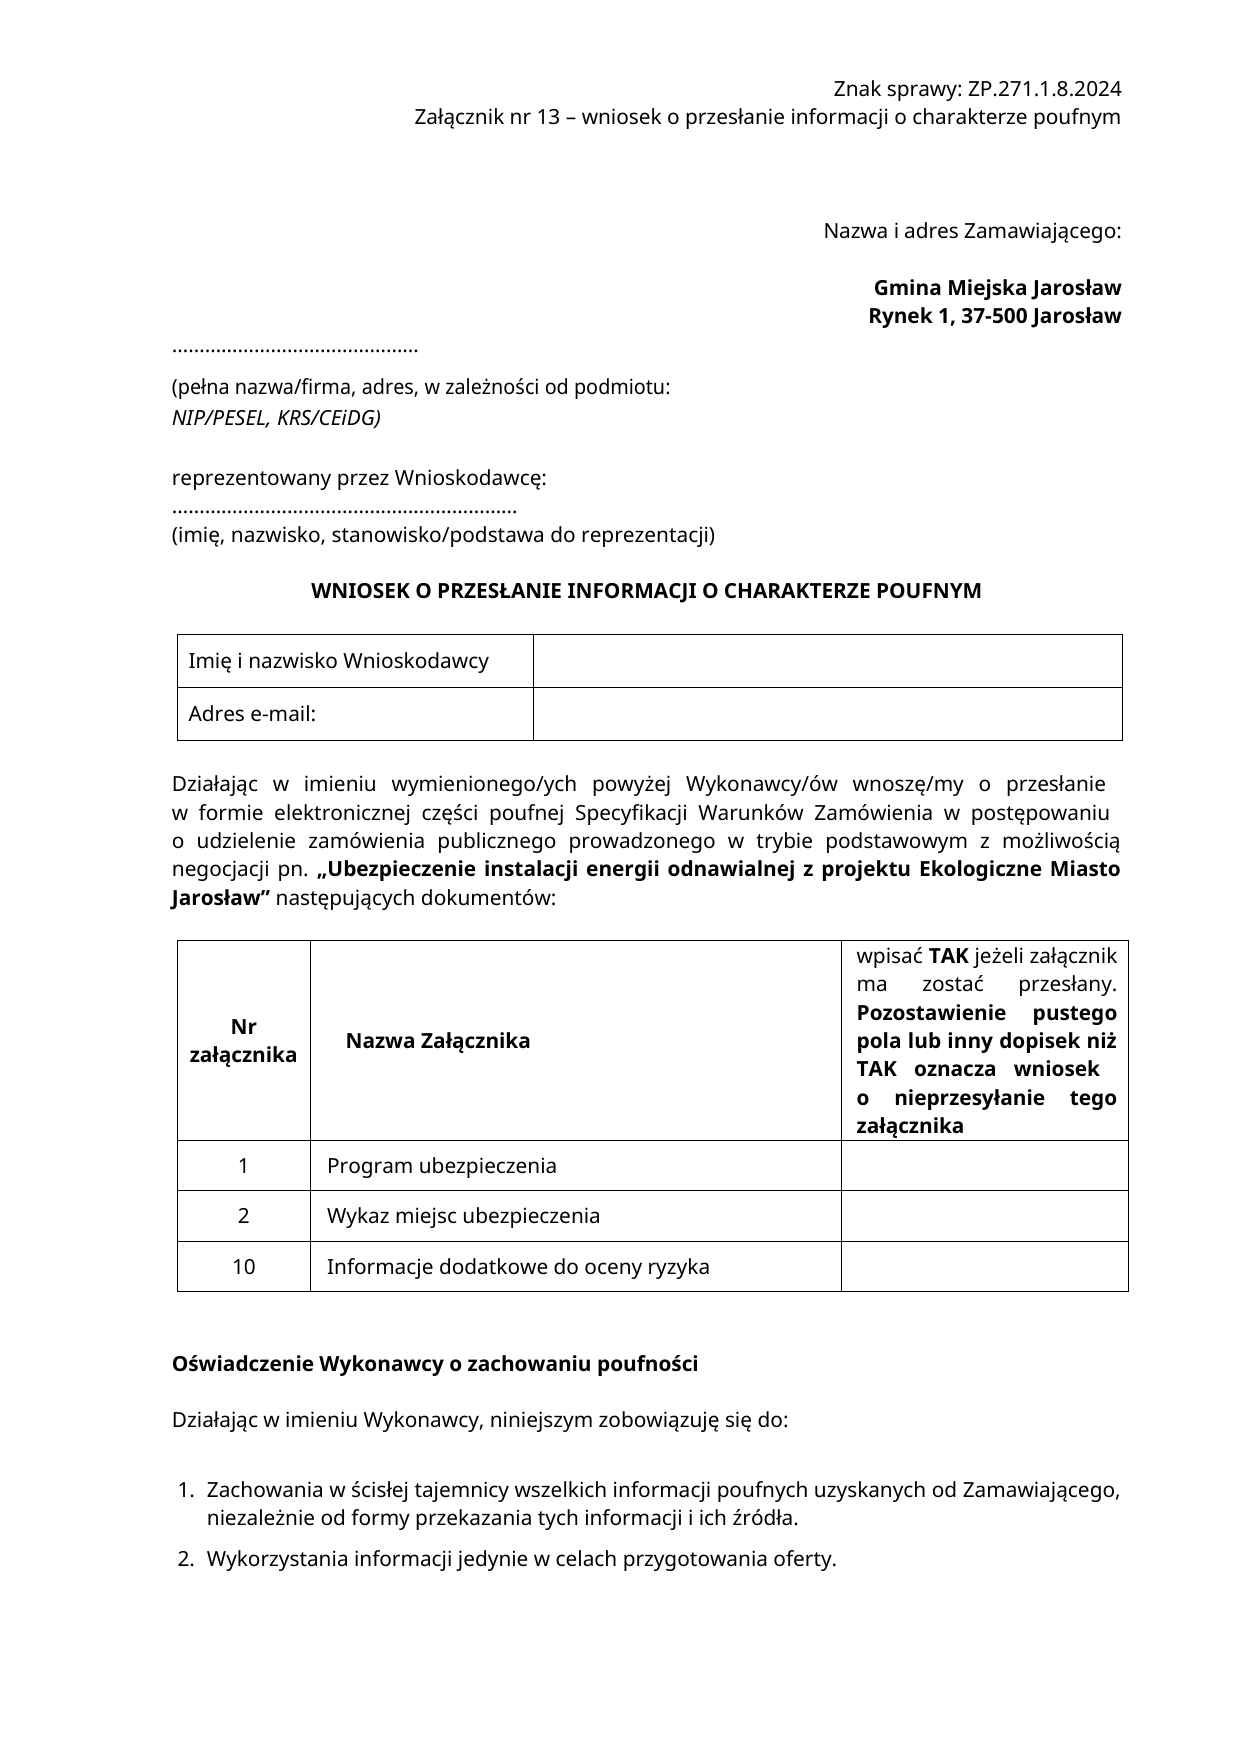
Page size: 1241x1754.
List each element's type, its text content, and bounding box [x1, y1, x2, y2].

list Zachowania w ścisłej tajemnicy wszelkich informacji poufnych uzyskanych od Zamawiającego, niezależnie od formy przekazania tych informacji i ich źródła. [177, 1475, 1122, 1532]
table_cell 1 [178, 1141, 310, 1190]
table_header wpisać TAK jeżeli załącznik ma zostać przesłany. Pozostawienie pustego pola lub inny dopisek niż TAK oznacza wniosek o nieprzesyłanie tego załącznika [842, 941, 1128, 1140]
subtitle (pełna nazwa/firma, adres, w zależności od podmiotu: [172, 372, 1122, 401]
table_header Nr załącznika [178, 941, 310, 1140]
text Oświadczenie Wykonawcy o zachowaniu poufności [172, 1349, 1122, 1377]
table_cell 10 [178, 1242, 310, 1291]
table_cell [842, 1242, 1128, 1291]
text ……………………………………… [172, 330, 1122, 358]
text Gmina Miejska Jarosław [823, 273, 1122, 301]
table_cell [534, 688, 1122, 740]
text reprezentowany przez Wnioskodawcę: [172, 463, 1122, 491]
text WNIOSEK O PRZESŁANIE INFORMACJI O CHARAKTERZE POUFNYM [172, 577, 1122, 605]
table_cell Informacje dodatkowe do oceny ryzyka [311, 1242, 841, 1291]
table_cell Program ubezpieczenia [311, 1141, 841, 1190]
table_cell 2 [178, 1191, 310, 1241]
text Działając w imieniu wymienionego/ych powyżej Wykonawcy/ów wnoszę/my o przesłanie w formie elektronicznej części poufnej Specyfikacji Warunków Zamówienia w postępowaniu o udzielenie zamówienia publicznego prowadzonego w trybie podstawowym z możliwością negocjacji pn. „Ubezpieczenie instalacji energii odnawialnej z projektu Ekologiczne Miasto Jarosław” następujących dokumentów: [172, 769, 1122, 911]
table_cell [842, 1141, 1128, 1190]
list Wykorzystania informacji jedynie w celach przygotowania oferty. [177, 1544, 1122, 1573]
text (imię, nazwisko, stanowisko/podstawa do reprezentacji) [172, 520, 1122, 548]
table_cell [842, 1191, 1128, 1241]
table_cell Wykaz miejsc ubezpieczenia [311, 1191, 841, 1241]
table_header Nazwa Załącznika [311, 941, 841, 1140]
table_cell Adres e-mail: [178, 688, 533, 740]
text Nazwa i adres Zamawiającego: [148, 216, 1122, 244]
text Rynek 1, 37-500 Jarosław [823, 301, 1122, 330]
table_header Imię i nazwisko Wnioskodawcy [178, 635, 533, 687]
text ……………………………………………………… [172, 491, 1122, 520]
text NIP/PESEL, KRS/CEiDG) [172, 403, 1122, 432]
text Działając w imieniu Wykonawcy, niniejszym zobowiązuję się do: [172, 1406, 1122, 1434]
table_header [534, 635, 1122, 687]
